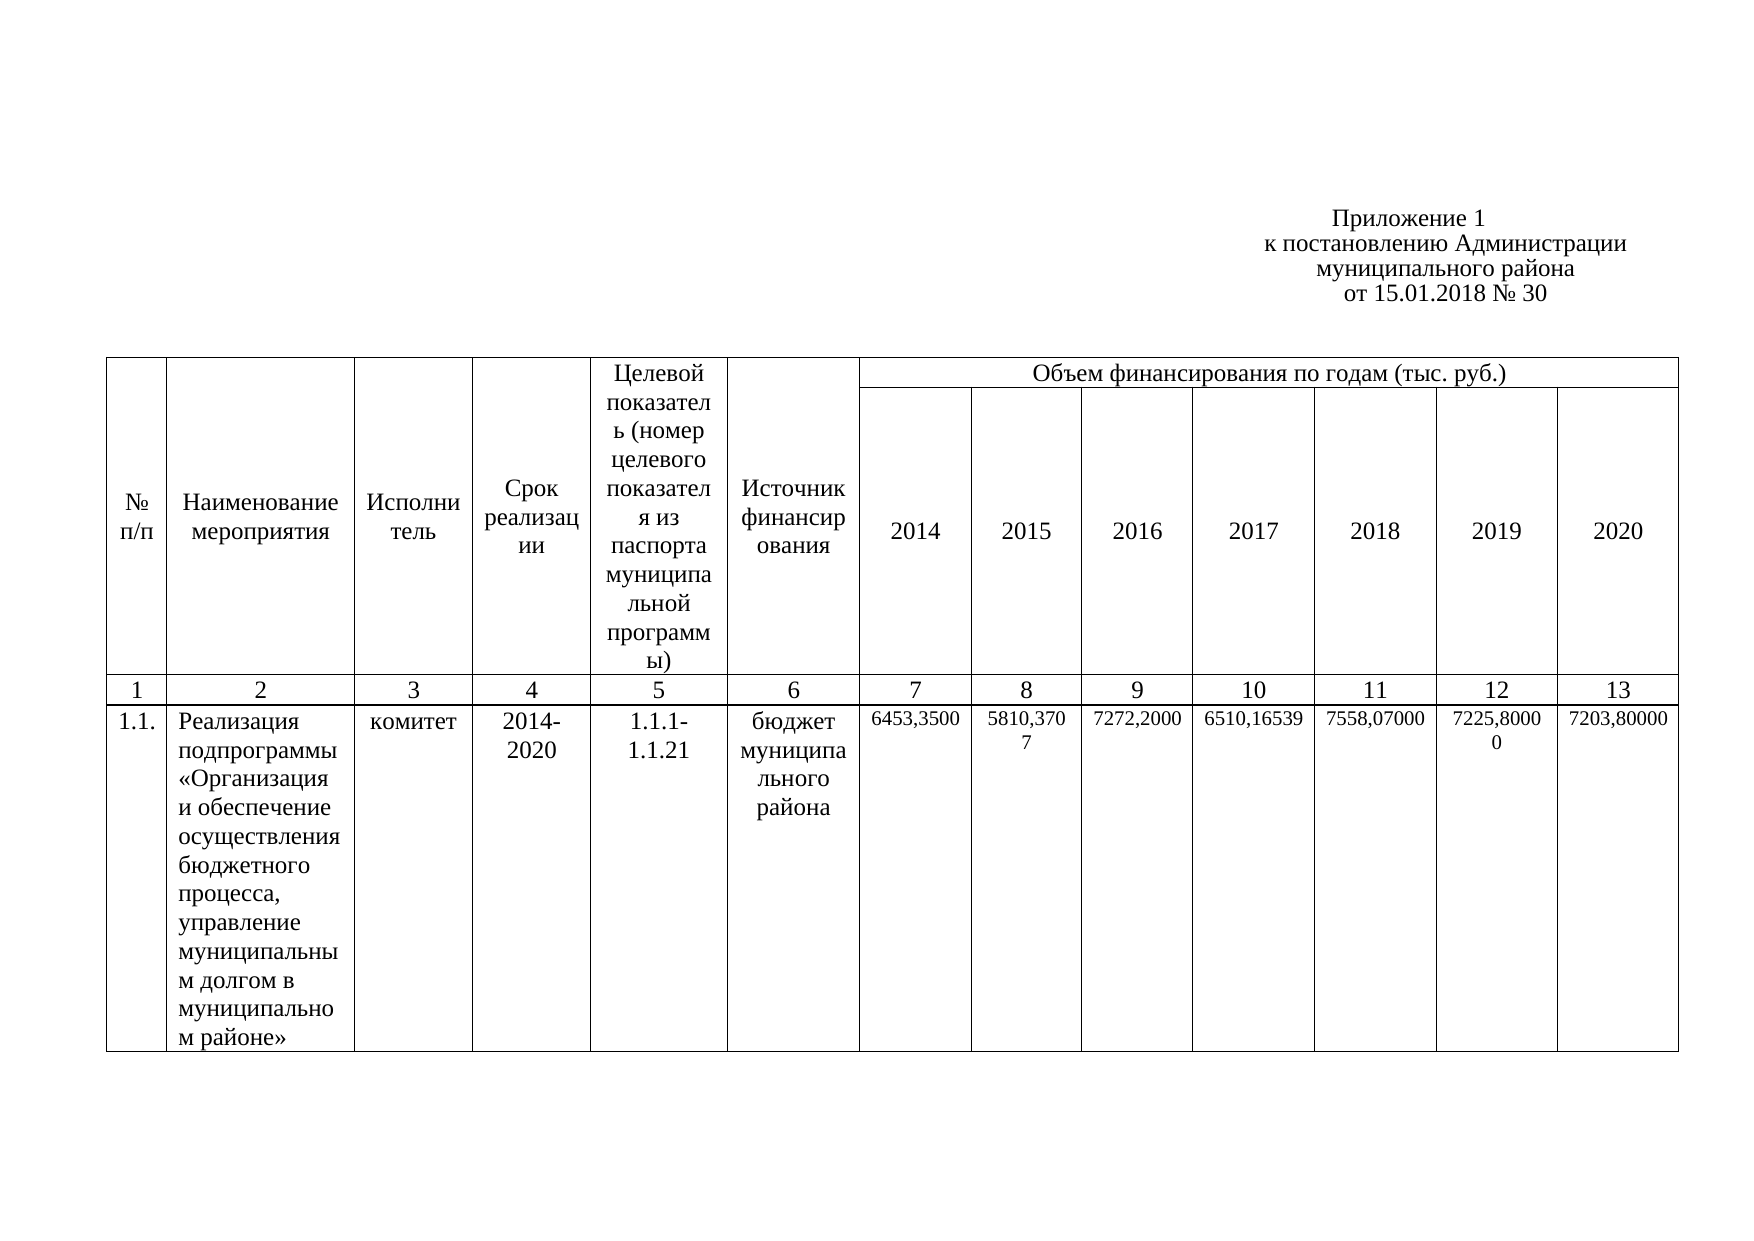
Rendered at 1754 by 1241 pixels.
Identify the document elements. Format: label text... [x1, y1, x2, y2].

table_cell 6510,16539 [1193, 706, 1314, 1051]
table_cell Реализация подпрограммы «Организация и обеспечение осуществления бюджетного процесса, управление муниципальным долгом в муниципальном районе» [167, 706, 354, 1051]
table_cell 2017 [1193, 388, 1314, 674]
table_cell 1.1.1-1.1.21 [591, 706, 727, 1051]
table_cell 6453,3500 [860, 706, 971, 1051]
table_cell 2019 [1437, 388, 1557, 674]
table_header Наименование мероприятия [167, 358, 354, 674]
table_cell 2016 [1082, 388, 1192, 674]
table_cell 5810,3707 [972, 706, 1081, 1051]
table_cell 3 [355, 675, 472, 704]
table_cell 12 [1437, 675, 1557, 704]
table_cell 1 [107, 675, 166, 704]
table_cell 1.1. [107, 706, 166, 1051]
table_cell 2015 [972, 388, 1081, 674]
table_cell 4 [473, 675, 590, 704]
table_cell 2018 [1315, 388, 1436, 674]
table_cell 2020 [1558, 388, 1678, 674]
table_cell 7272,2000 [1082, 706, 1192, 1051]
table_cell 2 [167, 675, 354, 704]
table_cell 11 [1315, 675, 1436, 704]
table_cell 7203,80000 [1558, 706, 1678, 1051]
table_cell 2014-2020 [473, 706, 590, 1051]
table_header Срок реализации [473, 358, 590, 674]
table_cell 13 [1558, 675, 1678, 704]
text муниципального района [1255, 257, 1636, 282]
table_cell бюджет муниципального района [728, 706, 859, 1051]
table_cell 7225,80000 [1437, 706, 1557, 1051]
table_cell 2014 [860, 388, 971, 674]
table_header Исполнитель [355, 358, 472, 674]
table_cell 9 [1082, 675, 1192, 704]
table_header № п/п [107, 358, 166, 674]
text от 15.01.2018 № 30 [1255, 282, 1636, 307]
table_header Объем финансирования по годам (тыс. руб.) [860, 358, 1678, 387]
table_header Источник финансирования [728, 358, 859, 674]
table_cell комитет [355, 706, 472, 1051]
table_cell 8 [972, 675, 1081, 704]
text к постановлению Администрации [1255, 232, 1636, 257]
table_cell 7558,07000 [1315, 706, 1436, 1051]
table_cell 5 [591, 675, 727, 704]
table_cell 10 [1193, 675, 1314, 704]
table_header Целевой показатель (номер целевого показателя из паспорта муниципальной программы) [591, 358, 727, 674]
text Приложение 1 [1181, 207, 1636, 232]
table_cell 7 [860, 675, 971, 704]
table_cell 6 [728, 675, 859, 704]
